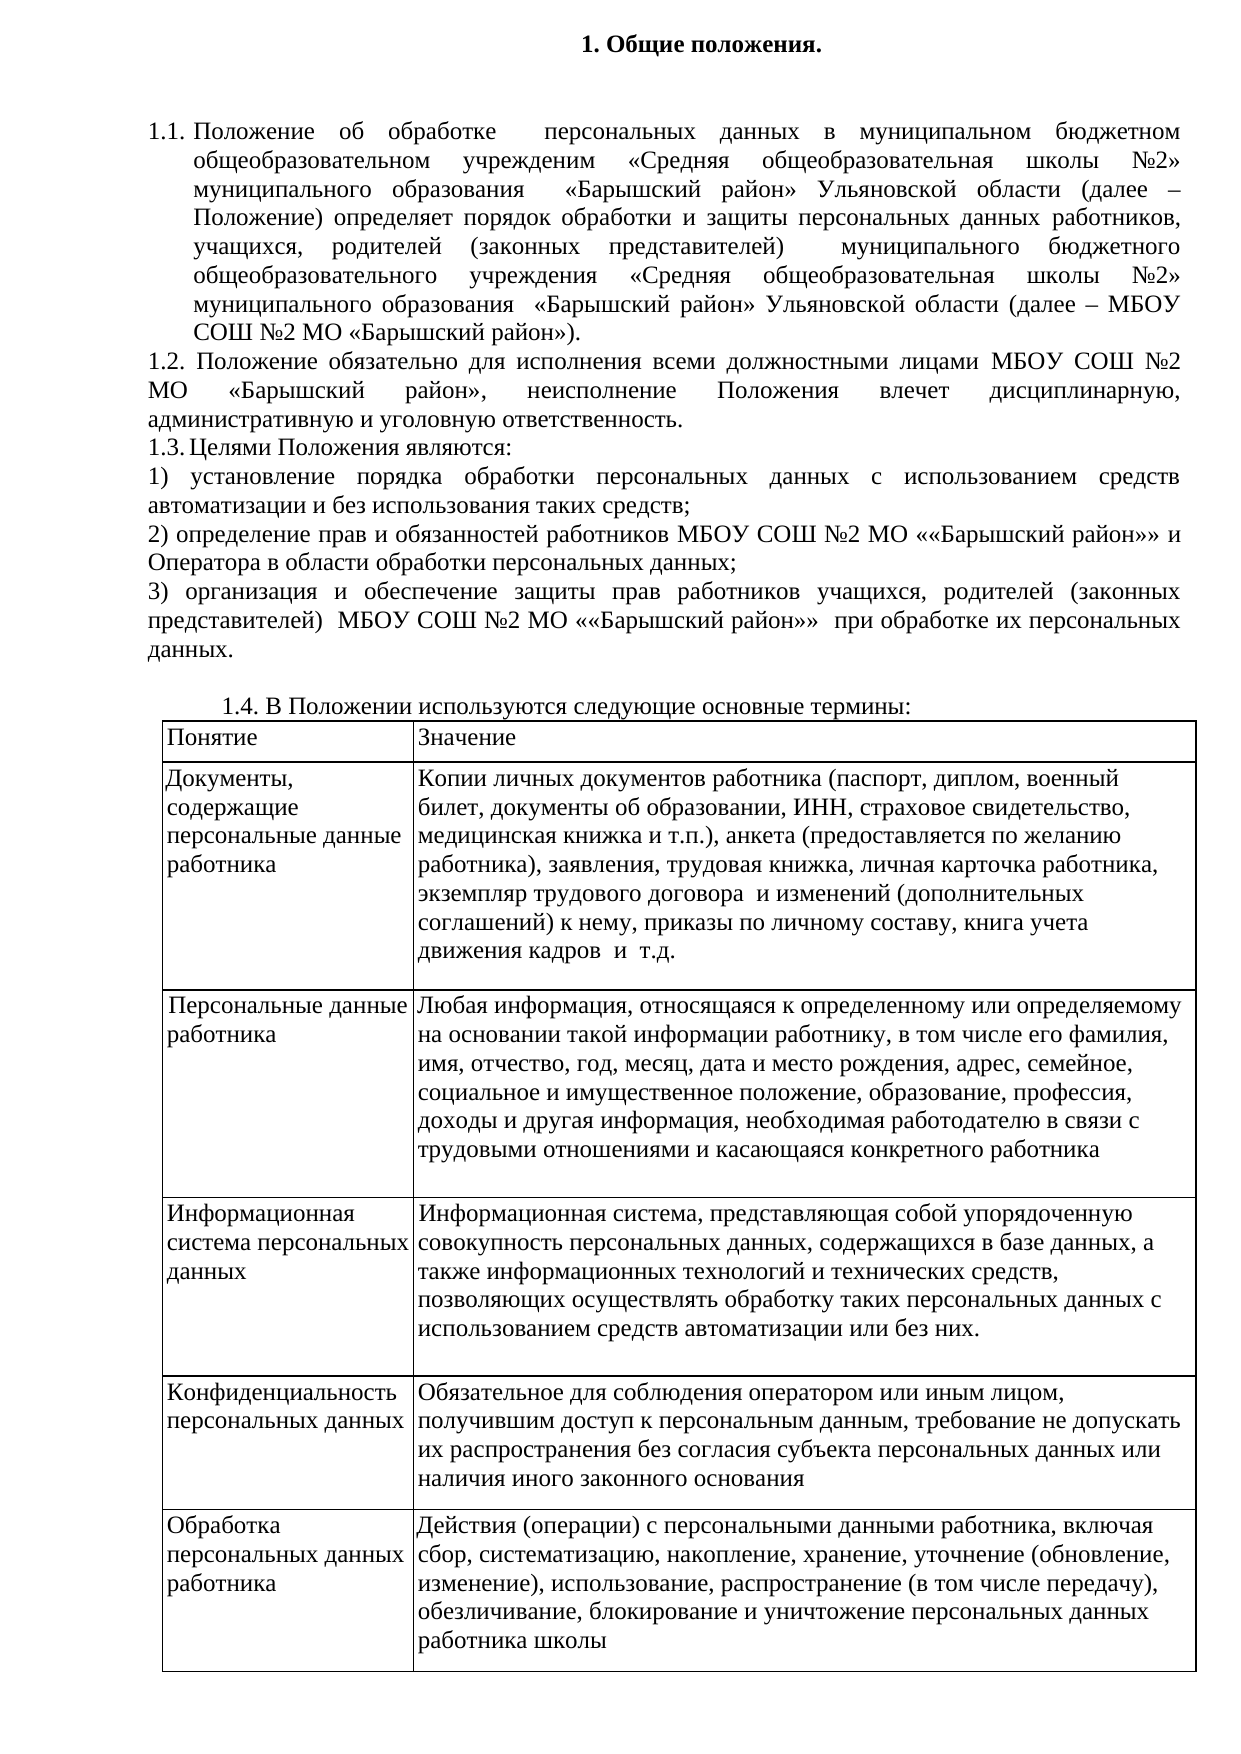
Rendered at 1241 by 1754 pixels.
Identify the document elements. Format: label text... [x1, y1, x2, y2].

table_header Понятие [163, 722, 413, 761]
table_cell Обработка персональных данных работника [163, 1510, 413, 1671]
text 1.3. Целями Положения являются: [148, 432, 1181, 461]
table_cell Информационная система персональных данных [163, 1198, 413, 1375]
text 1. Общие положения. [148, 29, 1181, 58]
table_cell Конфиденциальность персональных данных [163, 1377, 413, 1509]
table_cell Документы, содержащие персональные данные работника [163, 763, 413, 989]
table_cell Копии личных документов работника (паспорт, диплом, военный билет, документы об образовании, ИНН, страховое свидетельство, медицинская книжка и т.п.), анкета (предоставляется по желанию работника), заявления, трудовая книжка, личная карточка работника, экземпляр трудового договора и изменений (дополнительных соглашений) к нему, приказы по личному составу, книга учета движения кадров и т.д. [414, 763, 1195, 989]
table_cell Информационная система, представляющая собой упорядоченную совокупность персональных данных, содержащихся в базе данных, а также информационных технологий и технических средств, позволяющих осуществлять обработку таких персональных данных с использованием средств автоматизации или без них. [414, 1198, 1195, 1375]
text 1.4. В Положении используются следующие основные термины: [148, 691, 1181, 720]
table_cell Обязательное для соблюдения оператором или иным лицом, получившим доступ к персональным данным, требование не допускать их распространения без согласия субъекта персональных данных или наличия иного законного основания [414, 1377, 1195, 1509]
table_cell Персональные данные работника [163, 991, 413, 1197]
text 2) определение прав и обязанностей работников МБОУ СОШ №2 МО ««Барышский район»» и Оператора в области обработки персональных данных; [148, 519, 1181, 576]
table_cell Любая информация, относящаяся к определенному или определяемому на основании такой информации работнику, в том числе его фамилия, имя, отчество, год, месяц, дата и место рождения, адрес, семейное, социальное и имущественное положение, образование, профессия, доходы и другая информация, необходимая работодателю в связи с трудовыми отношениями и касающаяся конкретного работника [414, 991, 1195, 1197]
text 3) организация и обеспечение защиты прав работников учащихся, родителей (законных представителей) МБОУ СОШ №2 МО ««Барышский район»» при обработке их персональных данных. [148, 576, 1181, 662]
table_cell Действия (операции) с персональными данными работника, включая сбор, систематизацию, накопление, хранение, уточнение (обновление, изменение), использование, распространение (в том числе передачу), обезличивание, блокирование и уничтожение персональных данных работника школы [414, 1510, 1195, 1671]
table_header Значение [414, 722, 1195, 761]
text 1.2. Положение обязательно для исполнения всеми должностными лицами МБОУ СОШ №2 МО «Барышский район», неисполнение Положения влечет дисциплинарную, административную и уголовную ответственность. [148, 346, 1181, 432]
text 1) установление порядка обработки персональных данных с использованием средств автоматизации и без использования таких средств; [148, 461, 1181, 519]
list Положение об обработке персональных данных в муниципальном бюджетном общеобразовательном учрежденим «Средняя общеобразовательная школы №2» муниципального образования «Барышский район» Ульяновской области (далее – Положение) определяет порядок обработки и защиты персональных данных работников, учащихся, родителей (законных представителей) муниципального бюджетного общеобразовательного учреждения «Средняя общеобразовательная школы №2» муниципального образования «Барышский район» Ульяновской области (далее – МБОУ СОШ №2 МО «Барышский район»). [148, 116, 1181, 346]
